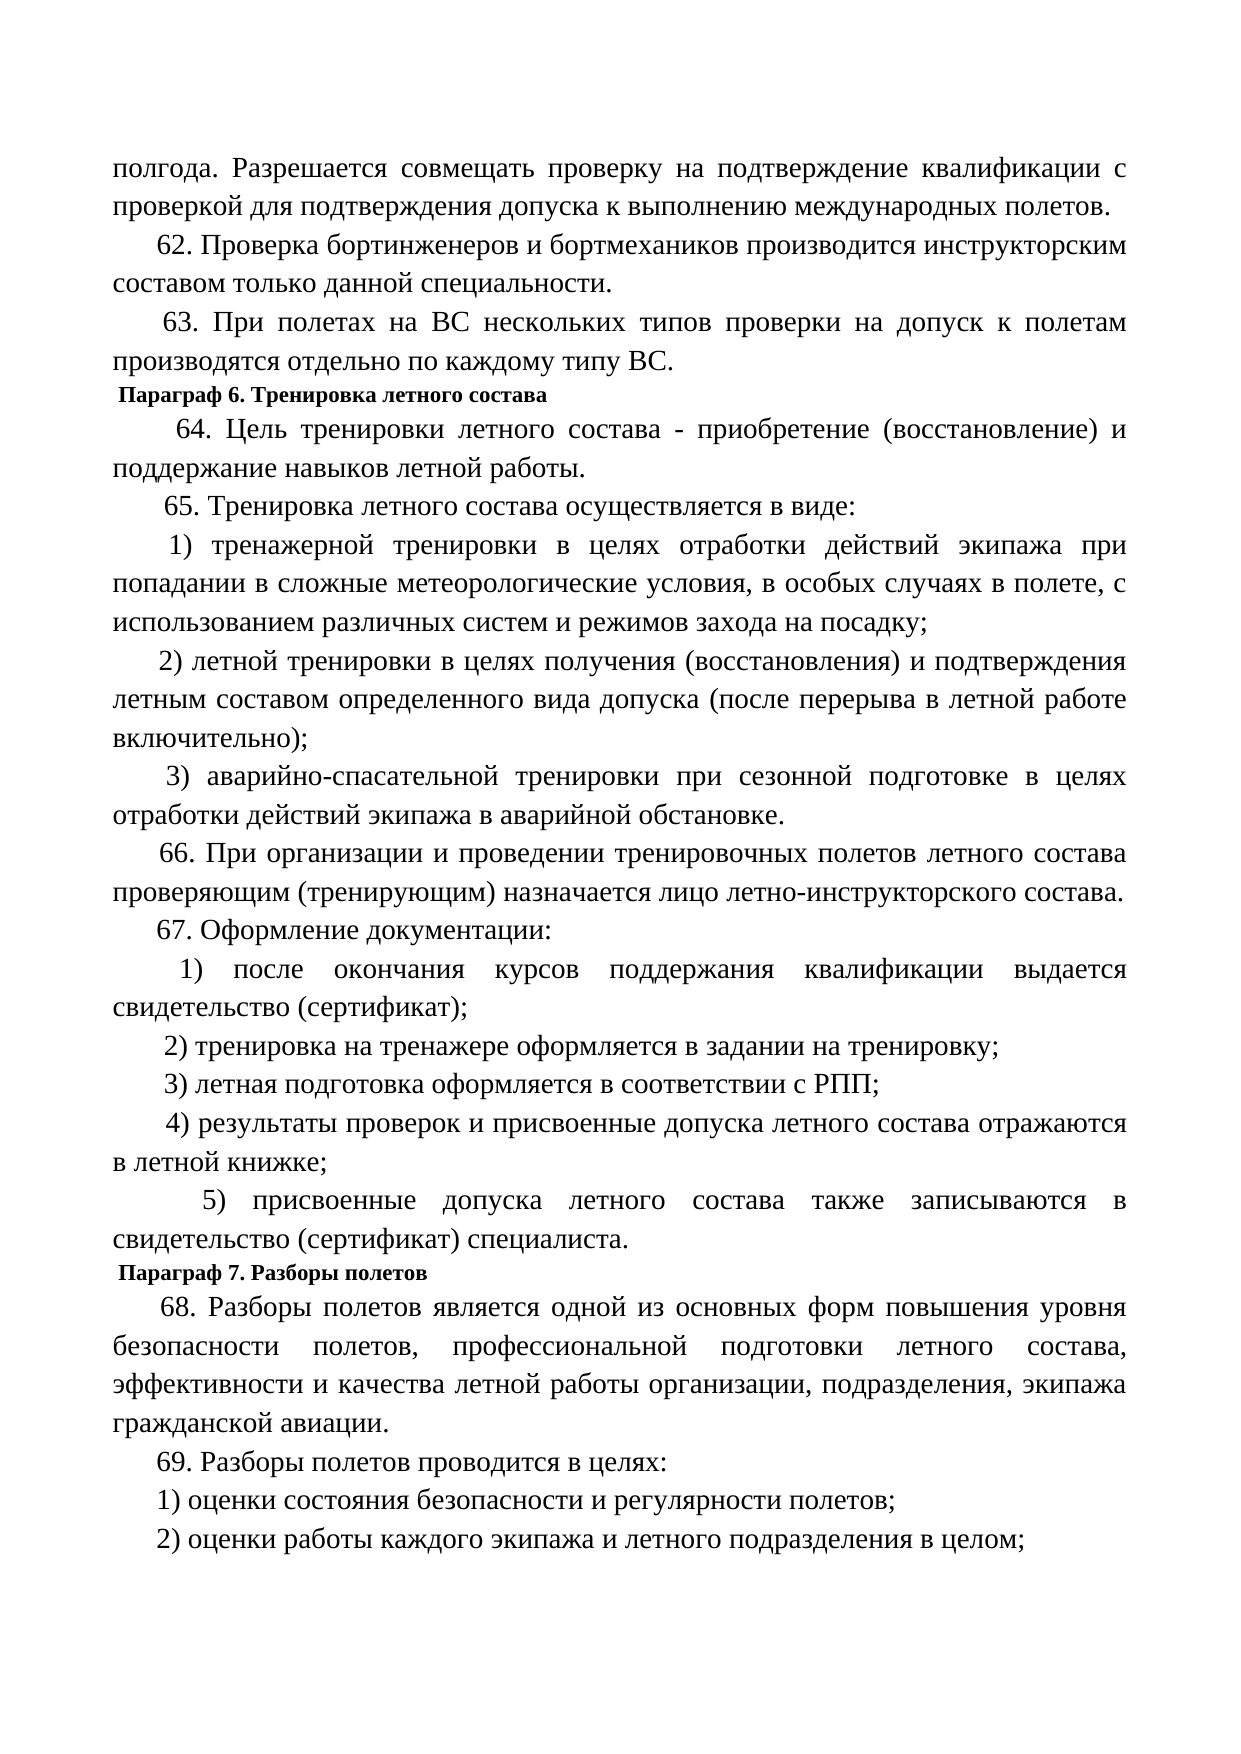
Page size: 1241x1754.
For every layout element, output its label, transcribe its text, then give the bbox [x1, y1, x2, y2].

text 3) аварийно-спасательной тренировки при сезонной подготовке в целях отработки действий экипажа в аварийной обстановке. [112, 758, 1128, 830]
text 1) оценки состояния безопасности и регулярности полетов; [112, 1482, 1128, 1516]
text 62. Проверка бортинженеров и бортмехаников производится инструкторским составом только данной специальности. [112, 227, 1128, 299]
text 5) присвоенные допуска летного состава также записываются в свидетельство (сертификат) специалиста. [112, 1182, 1128, 1254]
text Параграф 6. Тренировка летного состава [112, 381, 1128, 408]
text 69. Разборы полетов проводится в целях: [112, 1444, 1128, 1477]
text 2) летной тренировки в целях получения (восстановления) и подтверждения летным составом определенного вида допуска (после перерыва в летной работе включительно); [112, 643, 1128, 753]
text 66. При организации и проведении тренировочных полетов летного состава проверяющим (тренирующим) назначается лицо летно-инструкторского состава. [112, 835, 1128, 907]
text 1) после окончания курсов поддержания квалификации выдается свидетельство (сертификат); [112, 951, 1128, 1023]
text 64. Цель тренировки летного состава - приобретение (восстановление) и поддержание навыков летной работы. [112, 411, 1128, 483]
text 2) тренировка на тренажере оформляется в задании на тренировку; [112, 1028, 1128, 1062]
text 68. Разборы полетов является одной из основных форм повышения уровня безопасности полетов, профессиональной подготовки летного состава, эффективности и качества летной работы организации, подразделения, экипажа гражданской авиации. [112, 1289, 1128, 1439]
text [112, 150, 1128, 222]
text 63. При полетах на ВС нескольких типов проверки на допуск к полетам производятся отдельно по каждому типу ВС. [112, 304, 1128, 376]
text Параграф 7. Разборы полетов [112, 1259, 1128, 1286]
text 65. Тренировка летного состава осуществляется в виде: [112, 488, 1128, 522]
text 2) оценки работы каждого экипажа и летного подразделения в целом; [112, 1521, 1128, 1554]
text 3) летная подготовка оформляется в соответствии с РПП; [112, 1067, 1128, 1100]
text 67. Оформление документации: [112, 912, 1128, 946]
text 4) результаты проверок и присвоенные допуска летного состава отражаются в летной книжке; [112, 1105, 1128, 1177]
text 1) тренажерной тренировки в целях отработки действий экипажа при попадании в сложные метеорологические условия, в особых случаях в полете, с использованием различных систем и режимов захода на посадку; [112, 527, 1128, 638]
